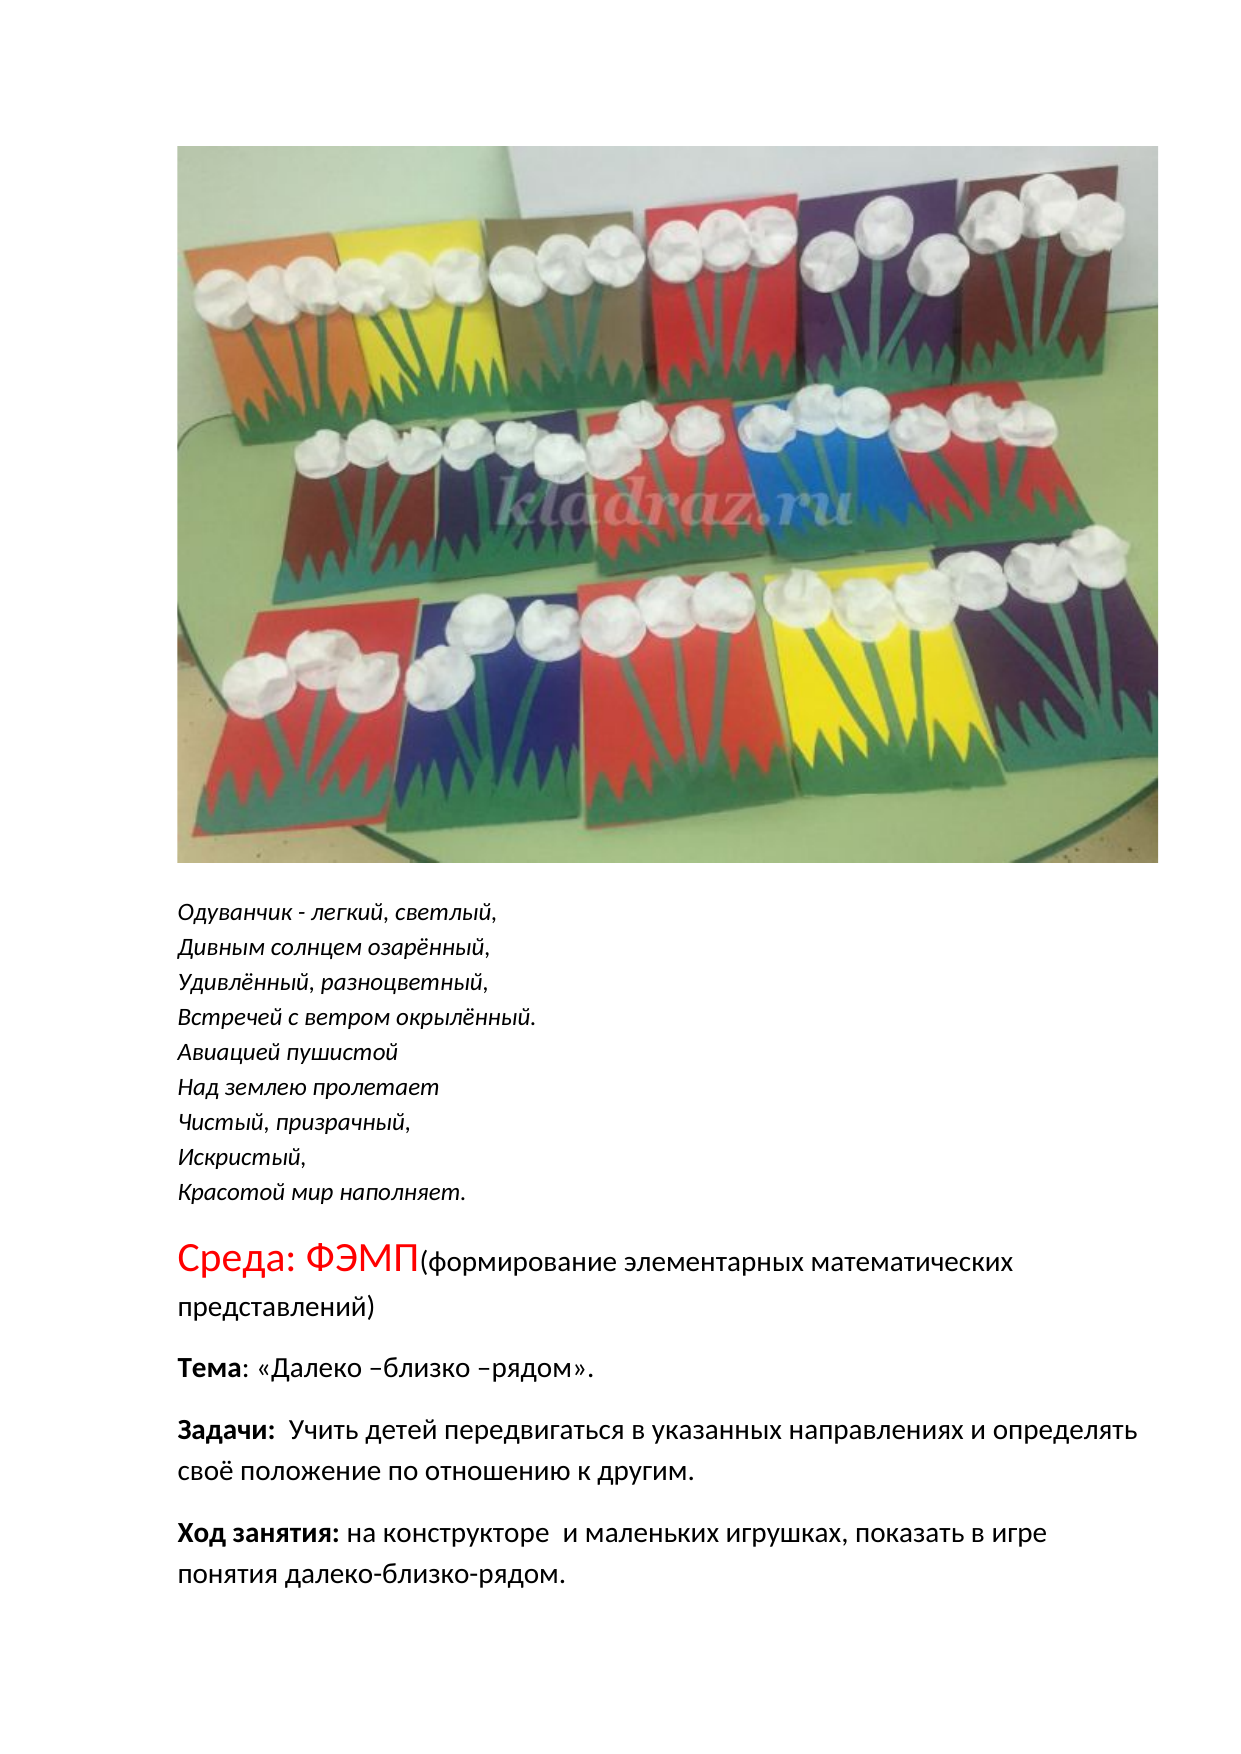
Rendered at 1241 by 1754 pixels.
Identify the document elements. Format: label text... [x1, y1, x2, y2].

text Задачи: Учить детей передвигаться в указанных направлениях и определять своё положение по отношению к другим. [177, 1411, 1152, 1488]
picture [177, 146, 1159, 863]
text Среда: ФЭМП(формирование элементарных математических представлений) [177, 1231, 1152, 1323]
text Тема: «Далеко –близко –рядом». [177, 1349, 1152, 1385]
text Ход занятия: на конструкторе и маленьких игрушках, показать в игре понятия далеко-близко-рядом. [177, 1514, 1152, 1590]
text Одуванчик - легкий, светлый, Дивным солнцем озарённый, Удивлённый, разноцветный, Встречей с ветром окрылённый. Авиацией пушистой Над землею пролетает Чистый, призрачный, Искристый, Красотой мир наполняет. [177, 863, 1152, 1206]
